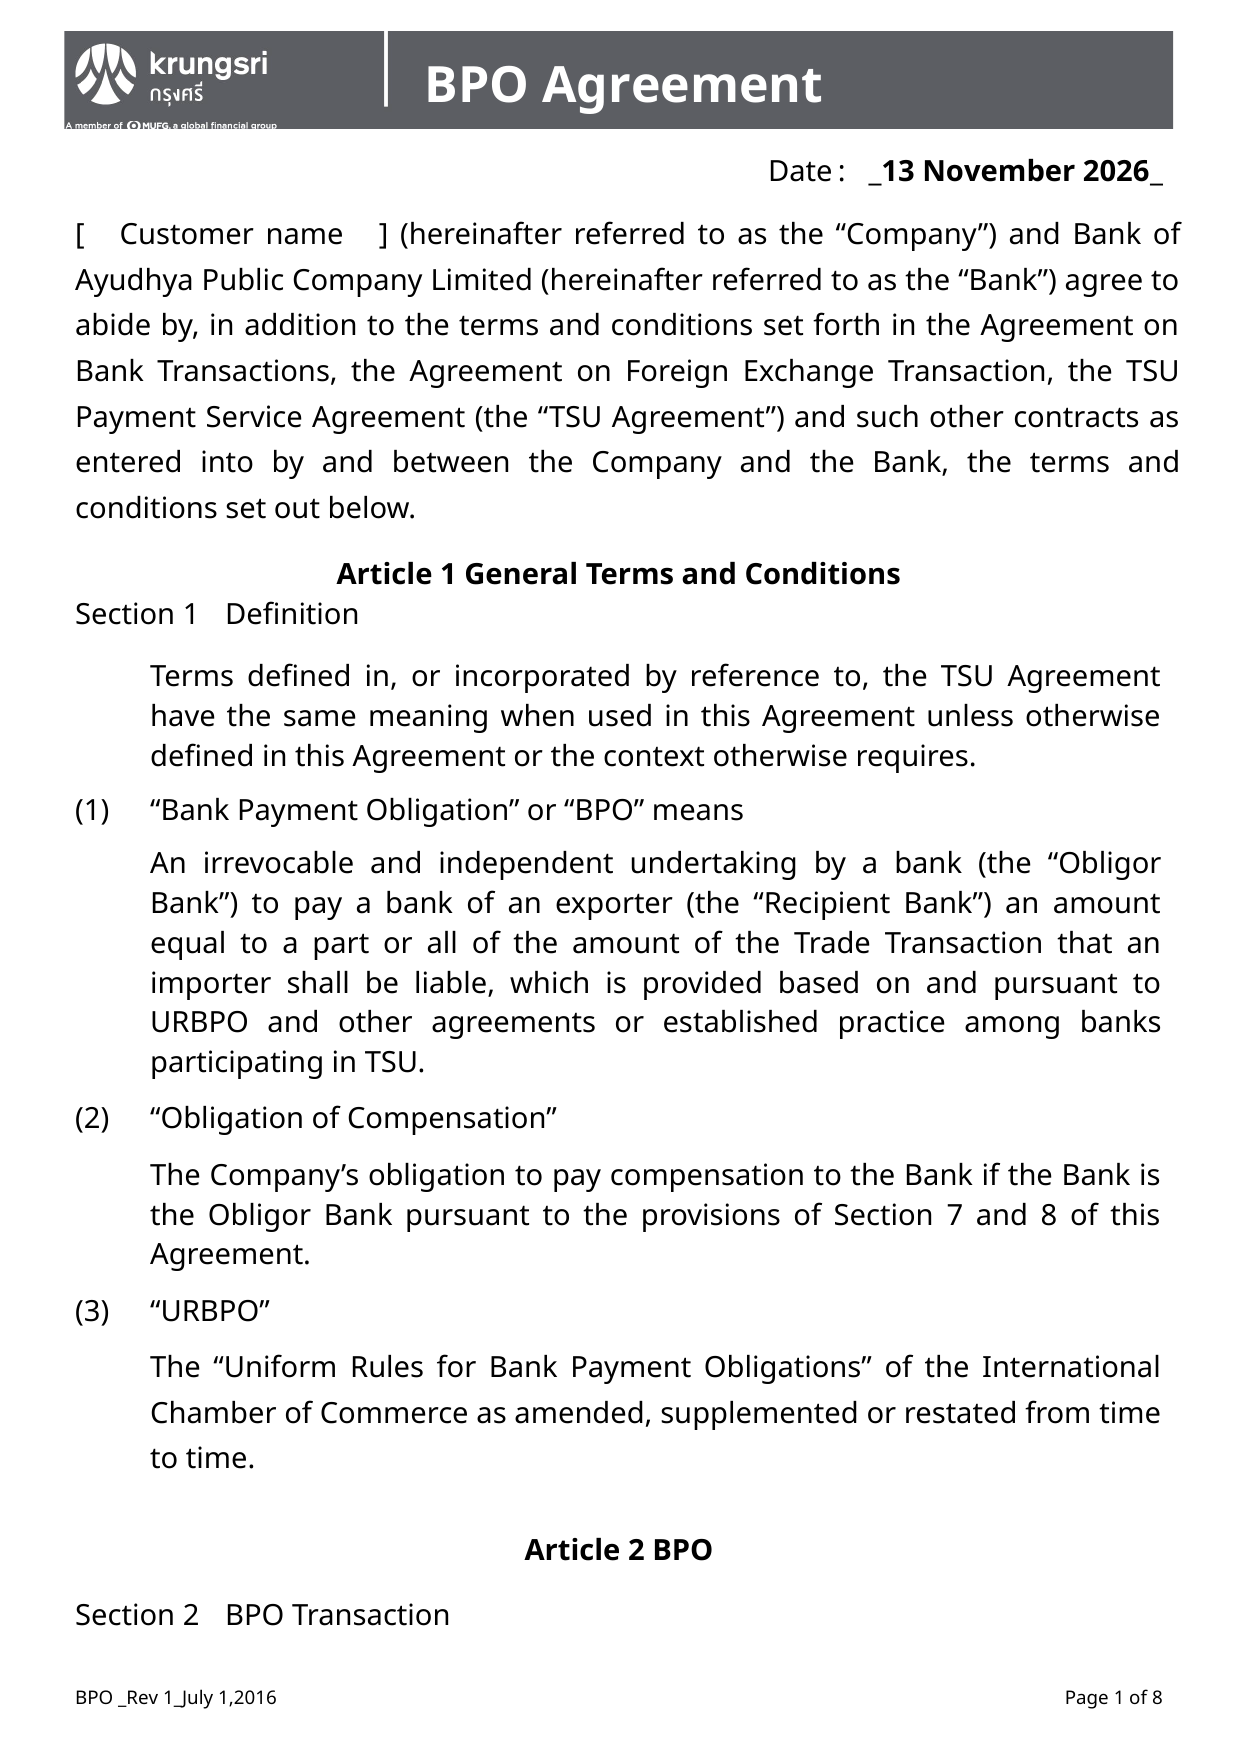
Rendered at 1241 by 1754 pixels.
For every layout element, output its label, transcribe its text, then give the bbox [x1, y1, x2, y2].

text (1) “Bank Payment Obligation” or “BPO” means [75, 789, 1162, 829]
text [ Customer name ] (hereinafter referred to as the “Company”) and Bank of Ayudhya Public Company Limited (hereinafter referred to as the “Bank”) agree to abide by, in addition to the terms and conditions set forth in the Agreement on Bank Transactions, the Agreement on Foreign Exchange Transaction, the TSU Payment Service Agreement (the “TSU Agreement”) and such other contracts as entered into by and between the Company and the Bank, the terms and conditions set out below. [75, 213, 1181, 527]
text Section 1 Definition [75, 593, 1162, 633]
text Section 2 BPO Transaction [75, 1594, 1162, 1633]
text Terms defined in, or incorporated by reference to, the TSU Agreement have the same meaning when used in this Agreement unless otherwise defined in this Agreement or the context otherwise requires. [150, 656, 1162, 775]
text The Company’s obligation to pay compensation to the Bank if the Bank is the Obligor Bank pursuant to the provisions of Section 7 and 8 of this Agreement. [150, 1154, 1162, 1273]
text An irrevocable and independent undertaking by a bank (the “Obligor Bank”) to pay a bank of an exporter (the “Recipient Bank”) an amount equal to a part or all of the amount of the Trade Transaction that an importer shall be liable, which is provided based on and pursuant to URBPO and other agreements or established practice among banks participating in TSU. [150, 843, 1162, 1081]
text Date : _13 June 2016_ [75, 151, 1162, 190]
text Article 1 General Terms and Conditions [75, 554, 1162, 593]
text (3) “URBPO” [75, 1290, 1162, 1330]
text The “Uniform Rules for Bank Payment Obligations” of the International Chamber of Commerce as amended, supplemented or restated from time to time. [150, 1346, 1162, 1477]
text Article 2 BPO [75, 1529, 1162, 1569]
text (2) “Obligation of Compensation” [75, 1098, 1162, 1137]
